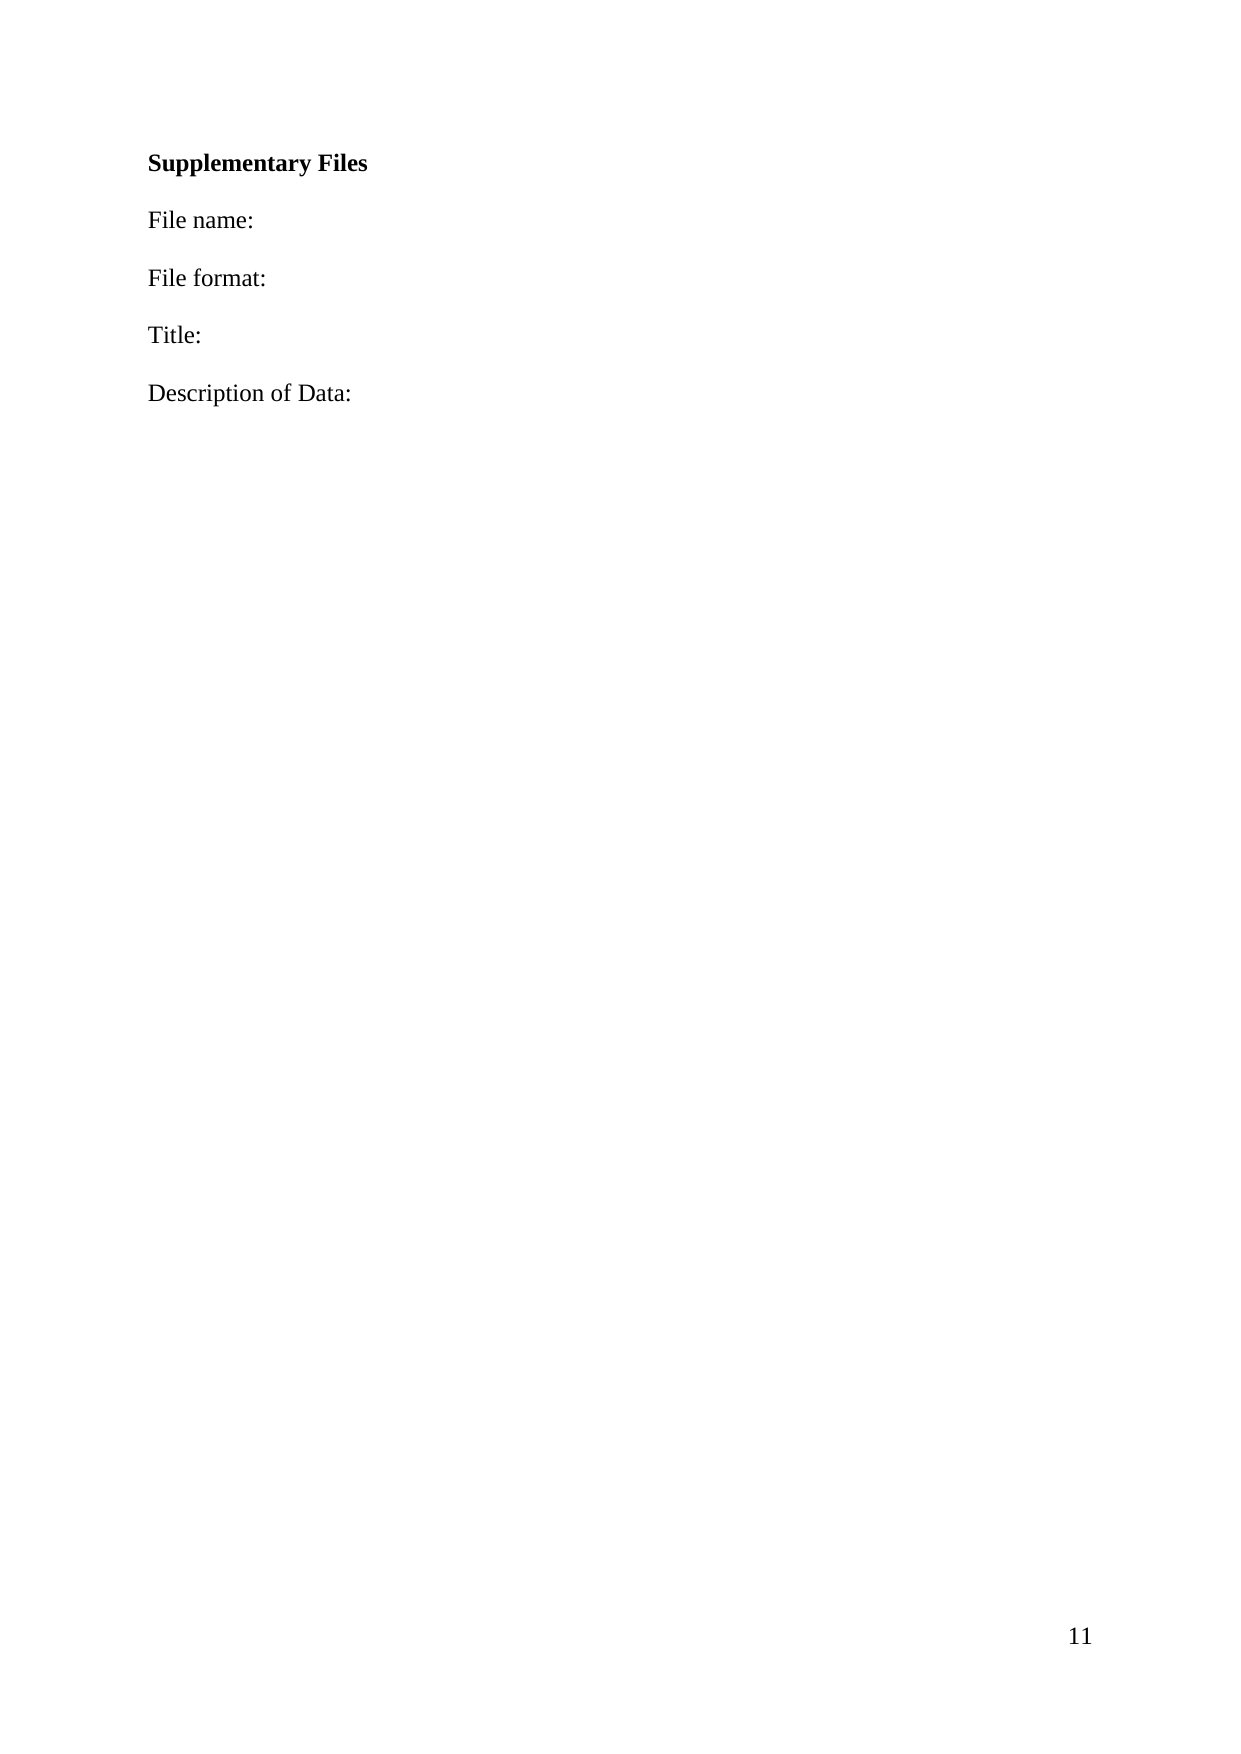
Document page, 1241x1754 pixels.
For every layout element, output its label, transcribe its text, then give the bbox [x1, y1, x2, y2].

text Supplementary Files [148, 148, 1092, 176]
text Description of Data: [148, 378, 1092, 406]
text File format: [148, 263, 1092, 291]
text Title: [148, 320, 1092, 349]
text File name: [148, 205, 1092, 234]
